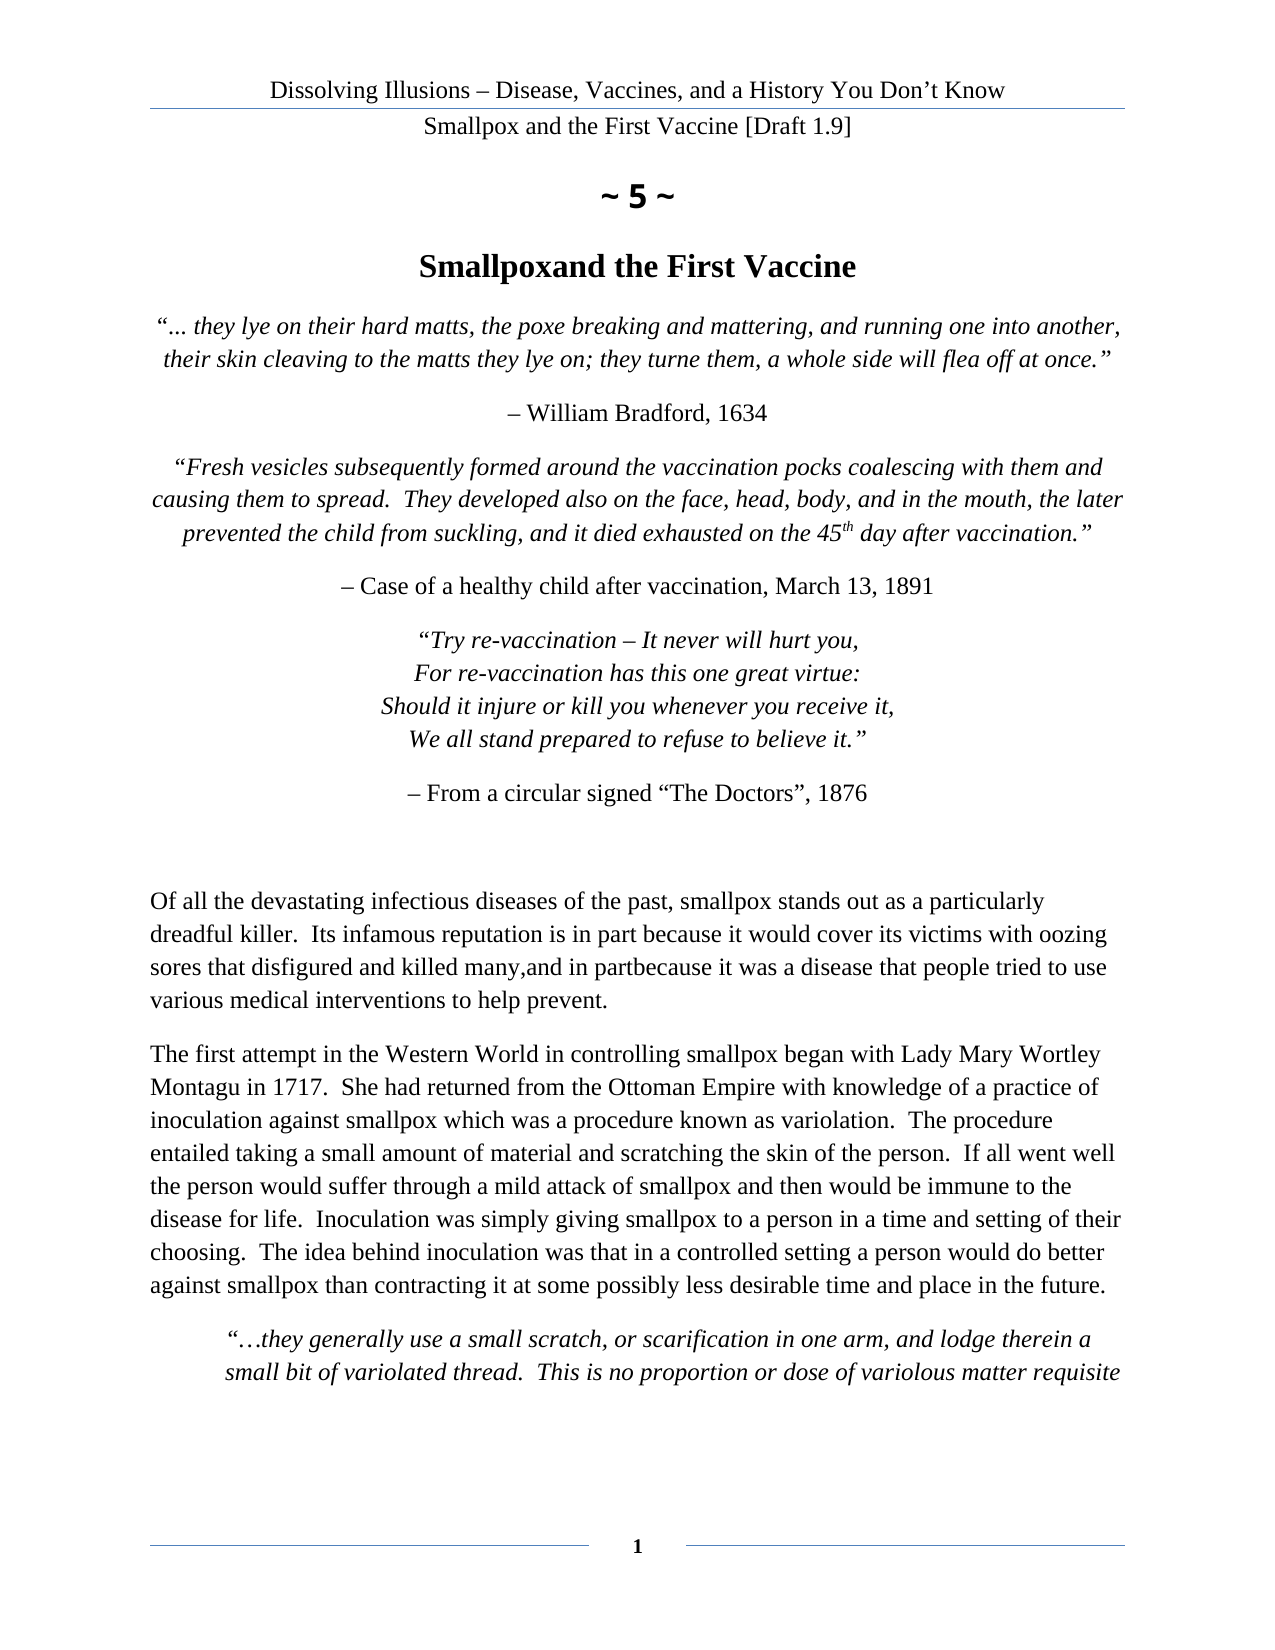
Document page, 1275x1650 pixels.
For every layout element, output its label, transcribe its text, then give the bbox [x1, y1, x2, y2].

text – William Bradford, 1634 [150, 398, 1125, 426]
text – Case of a healthy child after vaccination, March 13, 1891 [150, 571, 1125, 600]
text “Fresh vesicles subsequently formed around the vaccination pocks coalescing with them and causing them to spread. They developed also on the face, head, body, and in the mouth, the later prevented the child from suckling, and it died exhausted on the 45th day after vaccination.” [150, 452, 1125, 546]
text “... they lye on their hard matts, the poxe breaking and mattering, and running one into another, their skin cleaving to the matts they lye on; they turne them, a whole side will flea off at once.” [150, 311, 1125, 373]
text Of all the devastating infectious diseases of the past, smallpox stands out as a particularly dreadful killer. Its infamous reputation is in part because it would cover its victims with oozing sores that disfigured and killed many,and in partbecause it was a disease that people tried to use various medical interventions to help prevent. [150, 886, 1125, 1014]
text The first attempt in the Western World in controlling smallpox began with Lady Mary Wortley Montagu in 1717. She had returned from the Ottoman Empire with knowledge of a practice of inoculation against smallpox which was a procedure known as variolation. The procedure entailed taking a small amount of material and scratching the skin of the person. If all went well the person would suffer through a mild attack of smallpox and then would be immune to the disease for life. Inoculation was simply giving smallpox to a person in a time and setting of their choosing. The idea behind inoculation was that in a controlled setting a person would do better against smallpox than contracting it at some possibly less desirable time and place in the future. [150, 1039, 1125, 1299]
text Smallpoxand the First Vaccine [150, 246, 1125, 284]
text ~ 5 ~ [150, 173, 1125, 218]
text – From a circular signed “The Doctors”, 1876 [150, 778, 1125, 807]
text “Try re-vaccination – It never will hurt you, For re-vaccination has this one great virtue: Should it injure or kill you whenever you receive it, We all stand prepared to refuse to believe it.” [150, 625, 1125, 753]
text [225, 1324, 1125, 1386]
